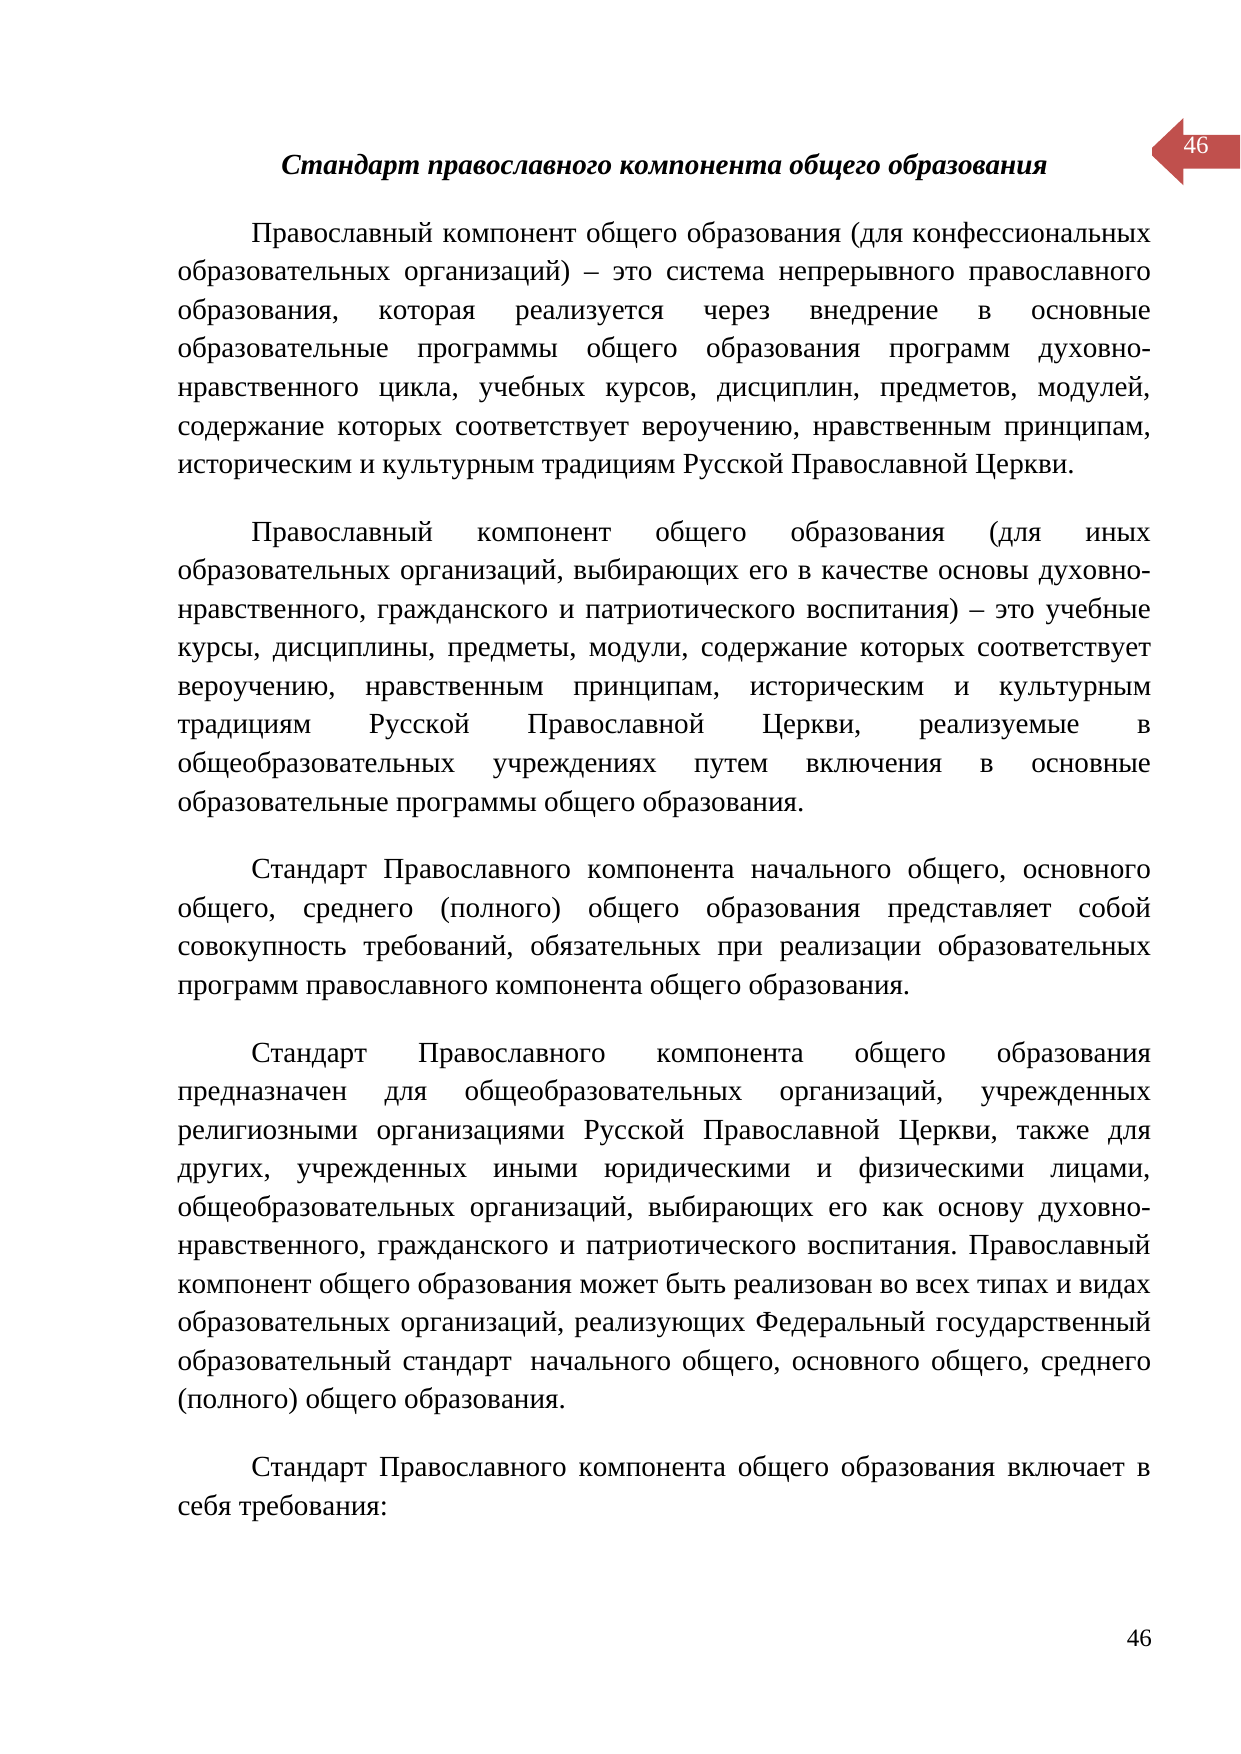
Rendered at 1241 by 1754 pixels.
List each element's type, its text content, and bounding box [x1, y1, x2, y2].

text Стандарт Православного компонента общего образования предназначен для общеобразовательных организаций, учрежденных религиозными организациями Русской Православной Церкви, также для других, учрежденных иными юридическими и физическими лицами, общеобразовательных организаций, выбирающих его как основу духовно-нравственного, гражданского и патриотического воспитания. Православный компонент общего образования может быть реализован во всех типах и видах образовательных организаций, реализующих Федеральный государственный образовательный стандарт начального общего, основного общего, среднего (полного) общего образования. [177, 1035, 1152, 1415]
text Стандарт Православного компонента общего образования включает в себя требования: [177, 1449, 1152, 1521]
text Православный компонент общего образования (для иных образовательных организаций, выбирающих его в качестве основы духовно-нравственного, гражданского и патриотического воспитания) – это учебные курсы, дисциплины, предметы, модули, содержание которых соответствует вероучению, нравственным принципам, историческим и культурным традициям Русской Православной Церкви, реализуемые в общеобразовательных учреждениях путем включения в основные образовательные программы общего образования. [177, 514, 1152, 817]
text Православный компонент общего образования (для конфессиональных образовательных организаций) – это система непрерывного православного образования, которая реализуется через внедрение в основные образовательные программы общего образования программ духовно-нравственного цикла, учебных курсов, дисциплин, предметов, модулей, содержание которых соответствует вероучению, нравственным принципам, историческим и культурным традициям Русской Православной Церкви. [177, 215, 1152, 480]
text Стандарт Православного компонента начального общего, основного общего, среднего (полного) общего образования представляет собой совокупность требований, обязательных при реализации образовательных программ православного компонента общего образования. [177, 851, 1152, 1001]
text Стандарт православного компонента общего образования [177, 147, 1152, 181]
